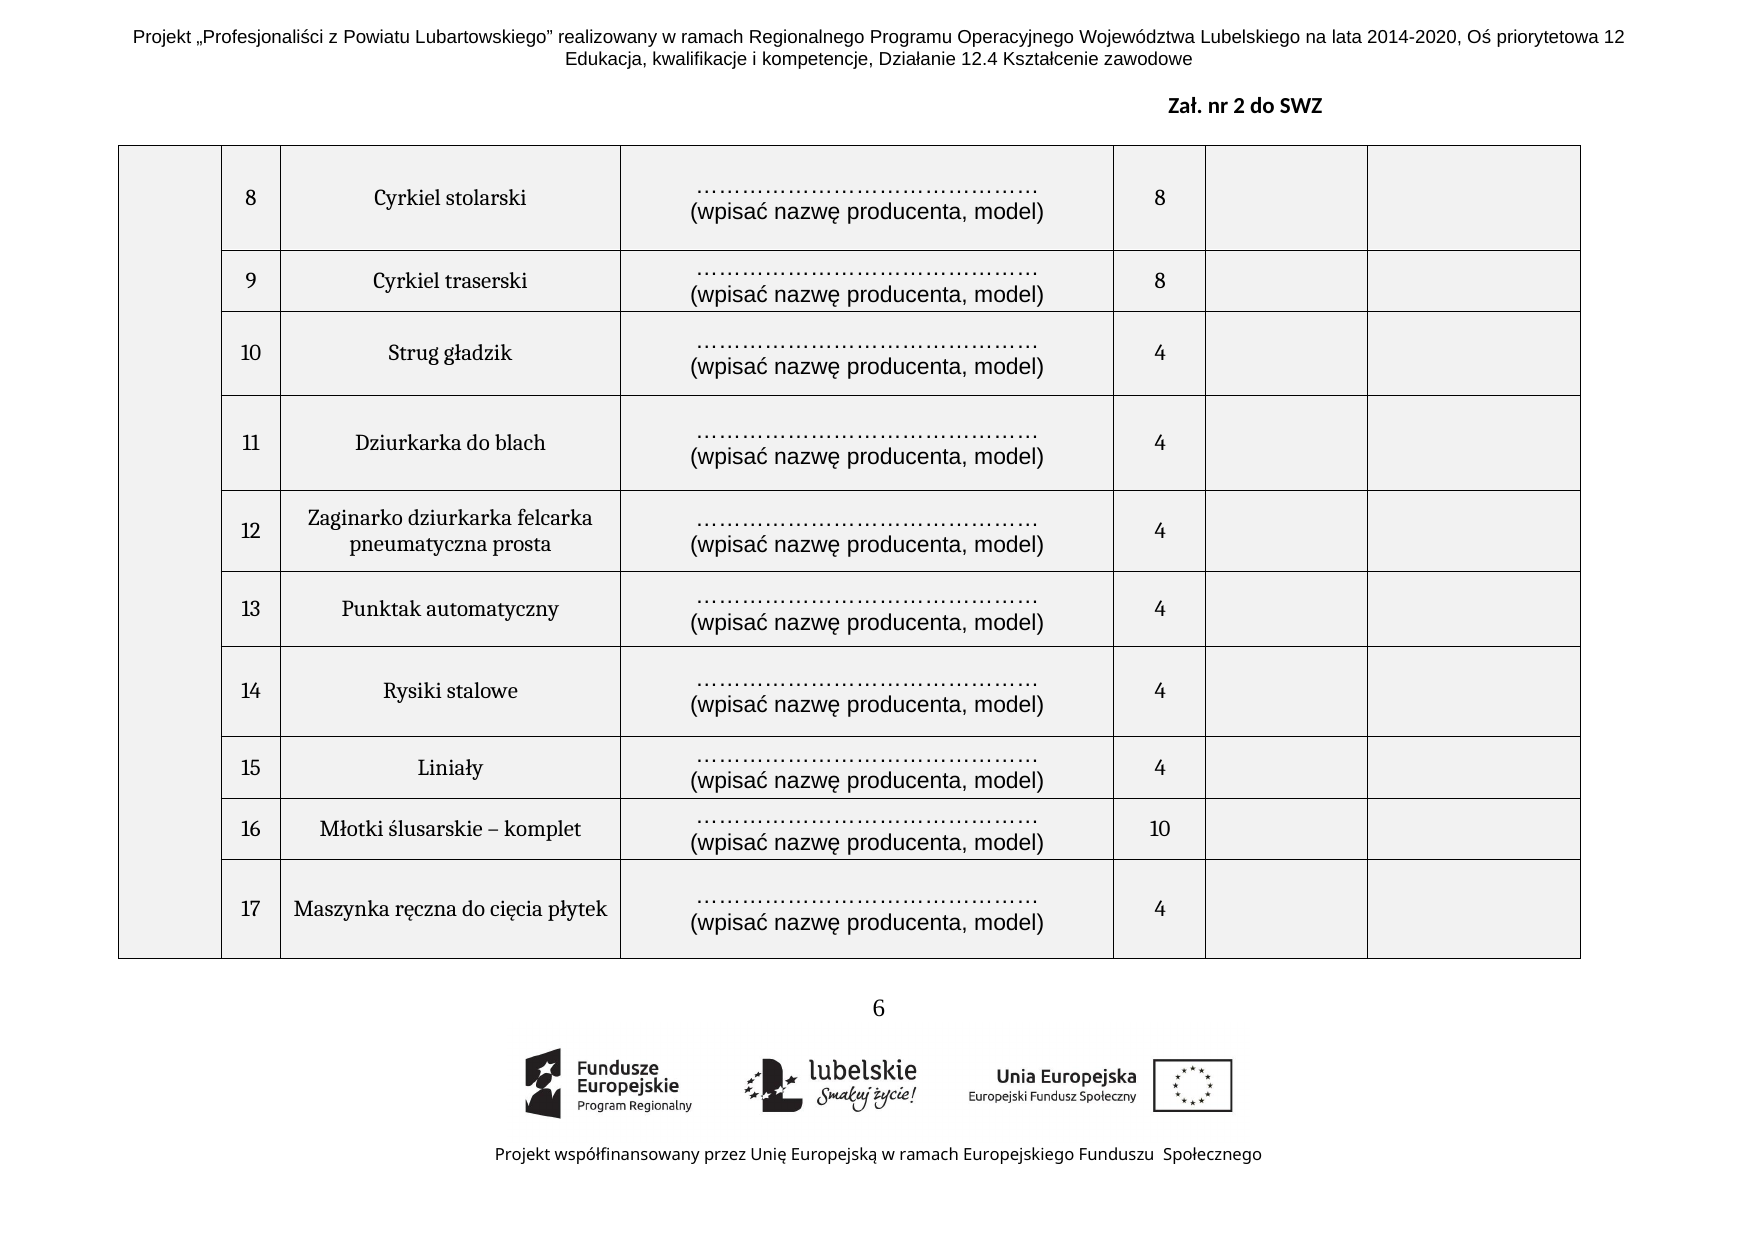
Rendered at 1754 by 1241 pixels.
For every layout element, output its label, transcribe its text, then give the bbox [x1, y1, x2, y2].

table_cell [1206, 491, 1367, 571]
table_cell 4 [1114, 312, 1205, 395]
table_cell [1368, 396, 1580, 490]
table_cell 17 [222, 860, 280, 958]
table_cell Młotki ślusarskie – komplet [281, 799, 620, 859]
table_cell ……………………………………… (wpisać nazwę producenta, model) [621, 146, 1113, 249]
table_cell ……………………………………… (wpisać nazwę producenta, model) [621, 491, 1113, 571]
table_cell Rysiki stalowe [281, 647, 620, 736]
table_cell ……………………………………… (wpisać nazwę producenta, model) [621, 251, 1113, 311]
table_cell [1368, 572, 1580, 646]
table_cell [1368, 647, 1580, 736]
table_cell Cyrkiel traserski [281, 251, 620, 311]
table_cell ……………………………………… (wpisać nazwę producenta, model) [621, 799, 1113, 859]
table_cell 16 [222, 799, 280, 859]
table_cell Zaginarko dziurkarka felcarka pneumatyczna prosta [281, 491, 620, 571]
table_cell [1206, 146, 1367, 249]
table_cell [1368, 146, 1580, 249]
table_cell ……………………………………… (wpisać nazwę producenta, model) [621, 737, 1113, 798]
table_cell [1368, 737, 1580, 798]
table_cell ……………………………………… (wpisać nazwę producenta, model) [621, 647, 1113, 736]
table_cell Maszynka ręczna do cięcia płytek [281, 860, 620, 958]
table_cell 8 [222, 146, 280, 249]
table_cell ……………………………………… (wpisać nazwę producenta, model) [621, 572, 1113, 646]
table_cell [1206, 396, 1367, 490]
table_cell 15 [222, 737, 280, 798]
table_cell Punktak automatyczny [281, 572, 620, 646]
table_cell [1368, 251, 1580, 311]
table_cell [1206, 860, 1367, 958]
table_cell [1206, 737, 1367, 798]
table_cell 11 [222, 396, 280, 490]
table_cell 4 [1114, 572, 1205, 646]
table_cell ……………………………………… (wpisać nazwę producenta, model) [621, 312, 1113, 395]
table_cell [1368, 491, 1580, 571]
table_cell [1206, 647, 1367, 736]
table_cell Strug gładzik [281, 312, 620, 395]
table_cell 8 [1114, 251, 1205, 311]
table_cell 4 [1114, 737, 1205, 798]
table_cell ……………………………………… (wpisać nazwę producenta, model) [621, 860, 1113, 958]
table_cell [1206, 312, 1367, 395]
table_cell 8 [1114, 146, 1205, 249]
table_cell [1206, 572, 1367, 646]
table_cell [1206, 799, 1367, 859]
picture [506, 1022, 1251, 1143]
table_cell Dziurkarka do blach [281, 396, 620, 490]
table_cell Cyrkiel stolarski [281, 146, 620, 249]
table_cell 10 [222, 312, 280, 395]
table_cell Liniały [281, 737, 620, 798]
table_cell ……………………………………… (wpisać nazwę producenta, model) [621, 396, 1113, 490]
table_cell 9 [222, 251, 280, 311]
table_cell [1368, 860, 1580, 958]
table_cell 4 [1114, 860, 1205, 958]
table_cell [1206, 251, 1367, 311]
table_cell 4 [1114, 491, 1205, 571]
table_cell 4 [1114, 647, 1205, 736]
table_cell [1368, 312, 1580, 395]
table_cell 4 [1114, 396, 1205, 490]
table_cell [1368, 799, 1580, 859]
table_cell 14 [222, 647, 280, 736]
table_cell 12 [222, 491, 280, 571]
table_cell 10 [1114, 799, 1205, 859]
table_cell 13 [222, 572, 280, 646]
